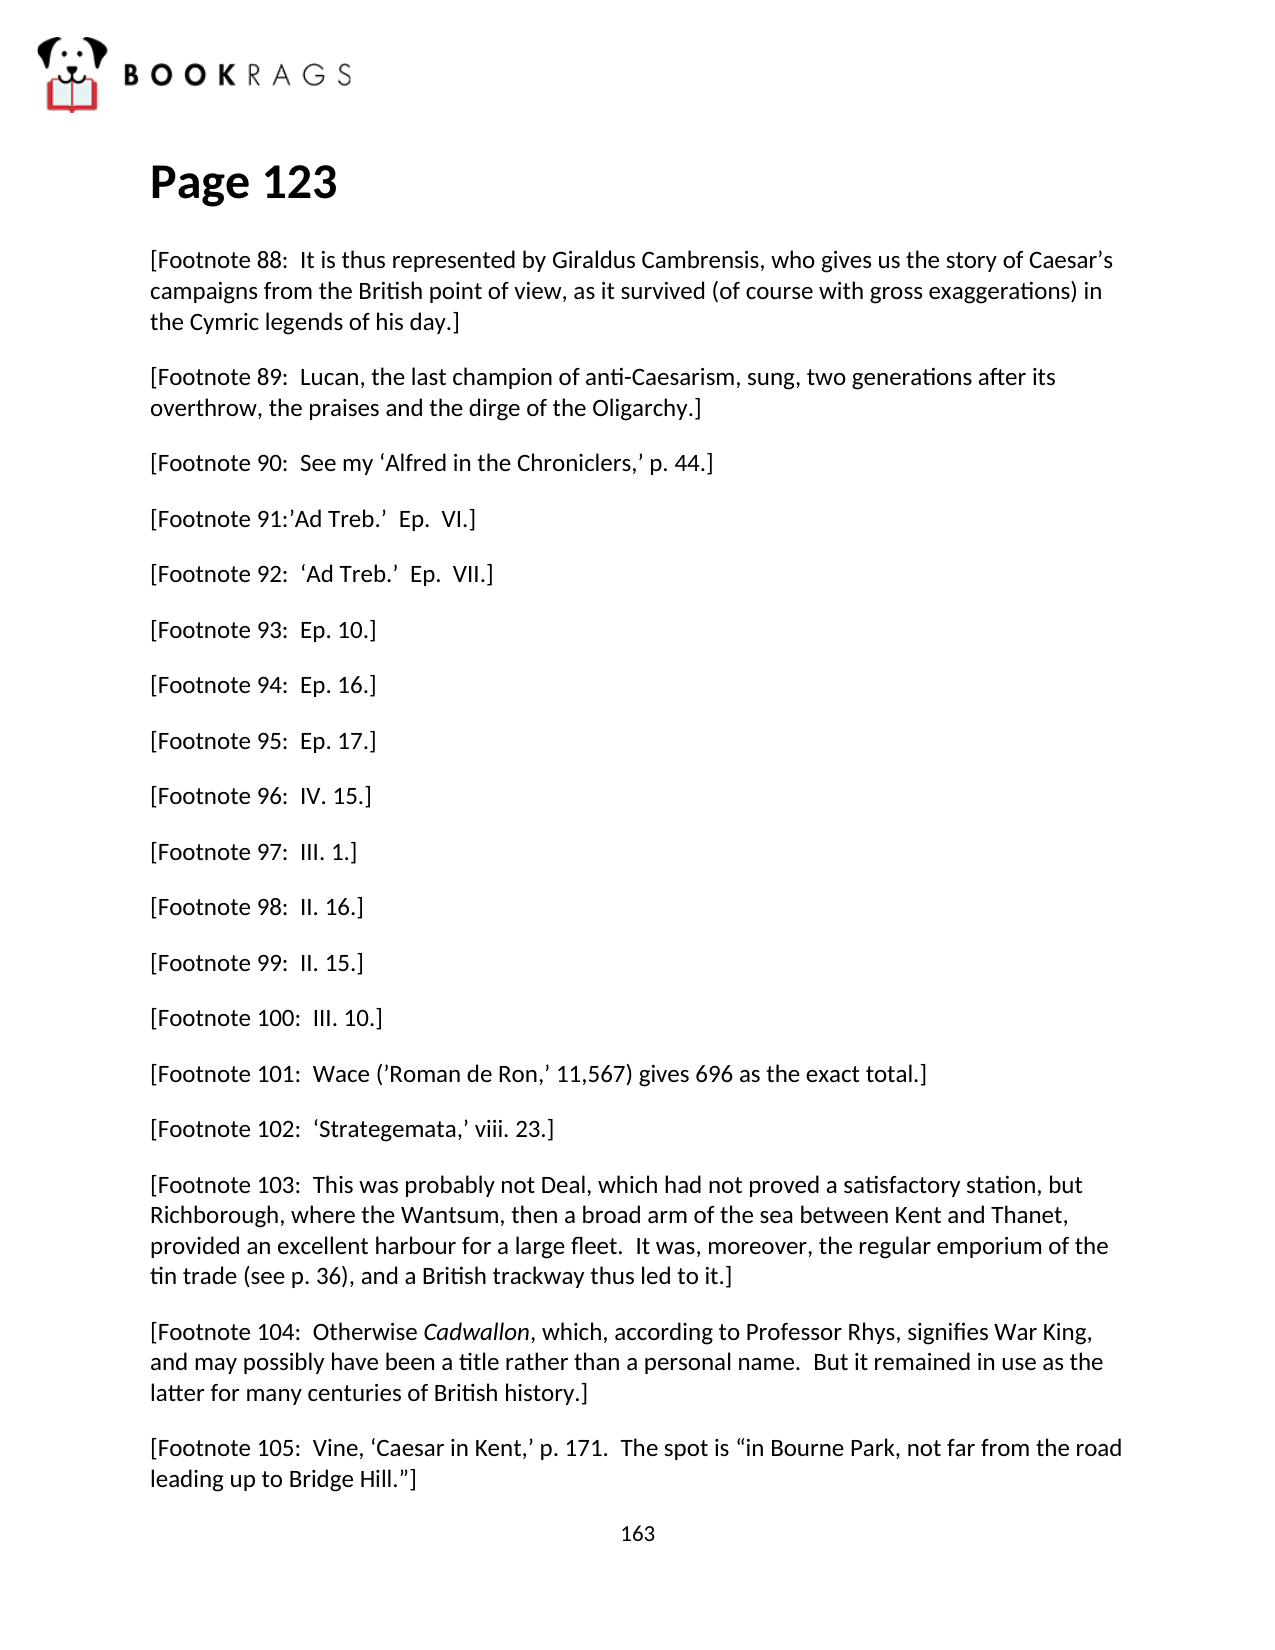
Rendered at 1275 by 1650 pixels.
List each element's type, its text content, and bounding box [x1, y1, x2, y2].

text [Footnote 98: II. 16.] [150, 891, 1125, 922]
text [Footnote 89: Lucan, the last champion of anti-Caesarism, sung, two generations after its overthrow, the praises and the dirge of the Oligarchy.] [150, 361, 1125, 422]
text [Footnote 105: Vine, ‘Caesar in Kent,’ p. 171. The spot is “in Bourne Park, not far from the road leading up to Bridge Hill.”] [150, 1433, 1125, 1494]
text Page 123 [150, 150, 1125, 211]
text [Footnote 99: II. 15.] [150, 947, 1125, 977]
text [Footnote 104: Otherwise Cadwallon, which, according to Professor Rhys, signifies War King, and may possibly have been a title rather than a personal name. But it remained in use as the latter for many centuries of British history.] [150, 1316, 1125, 1408]
picture [37, 37, 351, 113]
text [Footnote 96: IV. 15.] [150, 780, 1125, 811]
text [Footnote 101: Wace (’Roman de Ron,’ 11,567) gives 696 as the exact total.] [150, 1058, 1125, 1088]
text [Footnote 95: Ep. 17.] [150, 725, 1125, 755]
text [Footnote 94: Ep. 16.] [150, 669, 1125, 700]
text [Footnote 102: ‘Strategemata,’ viii. 23.] [150, 1113, 1125, 1144]
text [Footnote 97: III. 1.] [150, 836, 1125, 866]
text [Footnote 93: Ep. 10.] [150, 614, 1125, 644]
text [Footnote 100: III. 10.] [150, 1002, 1125, 1033]
text [Footnote 90: See my ‘Alfred in the Chroniclers,’ p. 44.] [150, 447, 1125, 478]
text [Footnote 88: It is thus represented by Giraldus Cambrensis, who gives us the story of Caesar’s campaigns from the British point of view, as it survived (of course with gross exaggerations) in the Cymric legends of his day.] [150, 244, 1125, 336]
text [Footnote 92: ‘Ad Treb.’ Ep. VII.] [150, 558, 1125, 589]
text [Footnote 103: This was probably not Deal, which had not proved a satisfactory station, but Richborough, where the Wantsum, then a broad arm of the sea between Kent and Thanet, provided an excellent harbour for a large fleet. It was, moreover, the regular emporium of the tin trade (see p. 36), and a British trackway thus led to it.] [150, 1169, 1125, 1291]
text [Footnote 91:’Ad Treb.’ Ep. VI.] [150, 503, 1125, 533]
